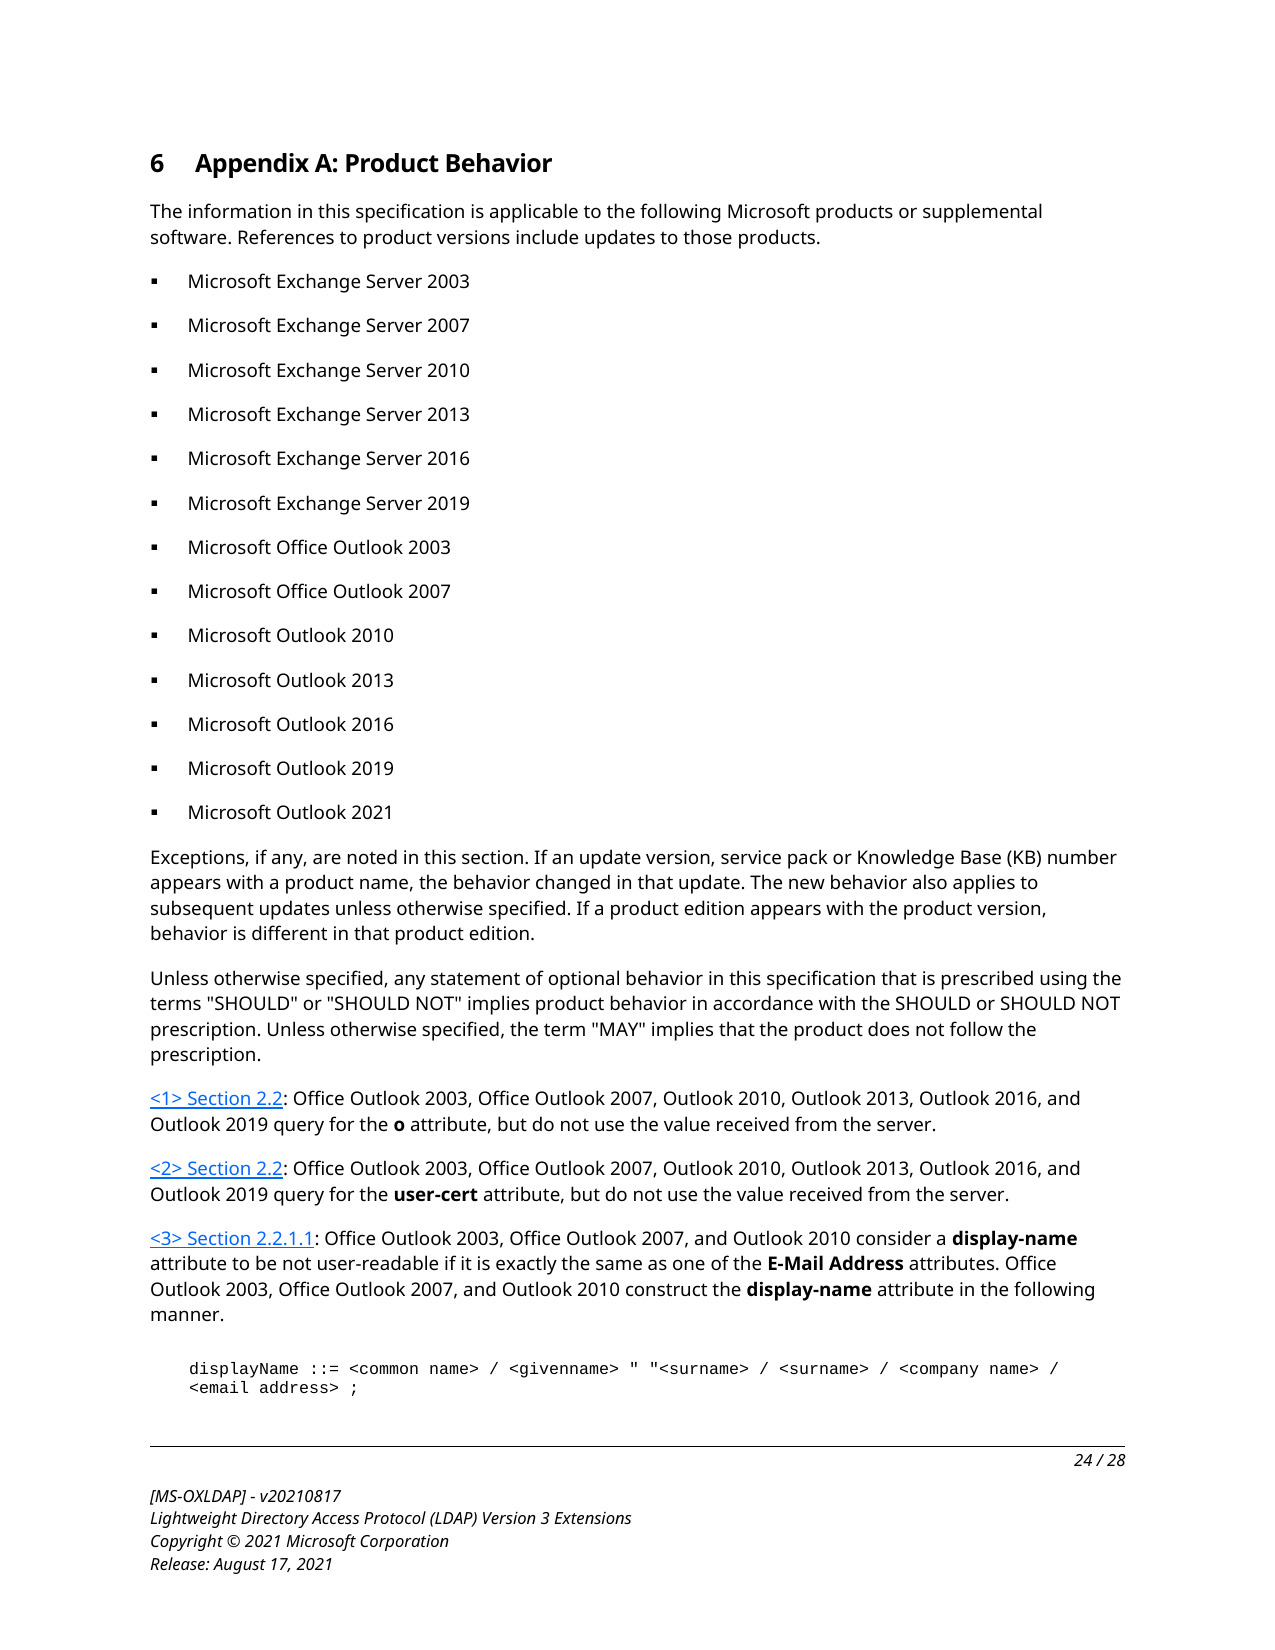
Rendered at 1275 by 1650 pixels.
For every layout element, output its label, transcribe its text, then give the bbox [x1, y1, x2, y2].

text The information in this specification is applicable to the following Microsoft products or supplemental software. References to product versions include updates to those products. [150, 199, 1125, 250]
list Microsoft Outlook 2016 [150, 711, 1125, 737]
text <3> Section 2.2.1.1: Office Outlook 2003, Office Outlook 2007, and Outlook 2010 consider a display-name attribute to be not user-readable if it is exactly the same as one of the E-Mail Address attributes. Office Outlook 2003, Office Outlook 2007, and Outlook 2010 construct the display-name attribute in the following manner. [150, 1225, 1125, 1327]
list Microsoft Outlook 2019 [150, 755, 1125, 781]
text <2> Section 2.2: Office Outlook 2003, Office Outlook 2007, Outlook 2010, Outlook 2013, Outlook 2016, and Outlook 2019 query for the user-cert attribute, but do not use the value received from the server. [150, 1155, 1125, 1206]
list Microsoft Office Outlook 2007 [150, 578, 1125, 604]
list Microsoft Exchange Server 2013 [150, 401, 1125, 427]
list Microsoft Outlook 2013 [150, 667, 1125, 692]
list Microsoft Exchange Server 2019 [150, 490, 1125, 515]
subtitle Appendix A: Product Behavior [150, 146, 1125, 180]
text Exceptions, if any, are noted in this section. If an update version, service pack or Knowledge Base (KB) number appears with a product name, the behavior changed in that update. The new behavior also applies to subsequent updates unless otherwise specified. If a product edition appears with the product version, behavior is different in that product edition. [150, 844, 1125, 946]
list Microsoft Outlook 2010 [150, 623, 1125, 648]
list Microsoft Exchange Server 2003 [150, 268, 1125, 294]
list Microsoft Exchange Server 2010 [150, 357, 1125, 382]
text <1> Section 2.2: Office Outlook 2003, Office Outlook 2007, Outlook 2010, Outlook 2013, Outlook 2016, and Outlook 2019 query for the o attribute, but do not use the value received from the server. [150, 1086, 1125, 1137]
list Microsoft Exchange Server 2016 [150, 446, 1125, 471]
text Unless otherwise specified, any statement of optional behavior in this specification that is prescribed using the terms "SHOULD" or "SHOULD NOT" implies product behavior in accordance with the SHOULD or SHOULD NOT prescription. Unless otherwise specified, the term "MAY" implies that the product does not follow the prescription. [150, 965, 1125, 1067]
list Microsoft Office Outlook 2003 [150, 534, 1125, 559]
list Microsoft Outlook 2021 [150, 800, 1125, 825]
text displayName ::= <common name> / <givenname> " "<surname> / <surname> / <company name> / <email address> ; [175, 1352, 1137, 1409]
list Microsoft Exchange Server 2007 [150, 313, 1125, 338]
